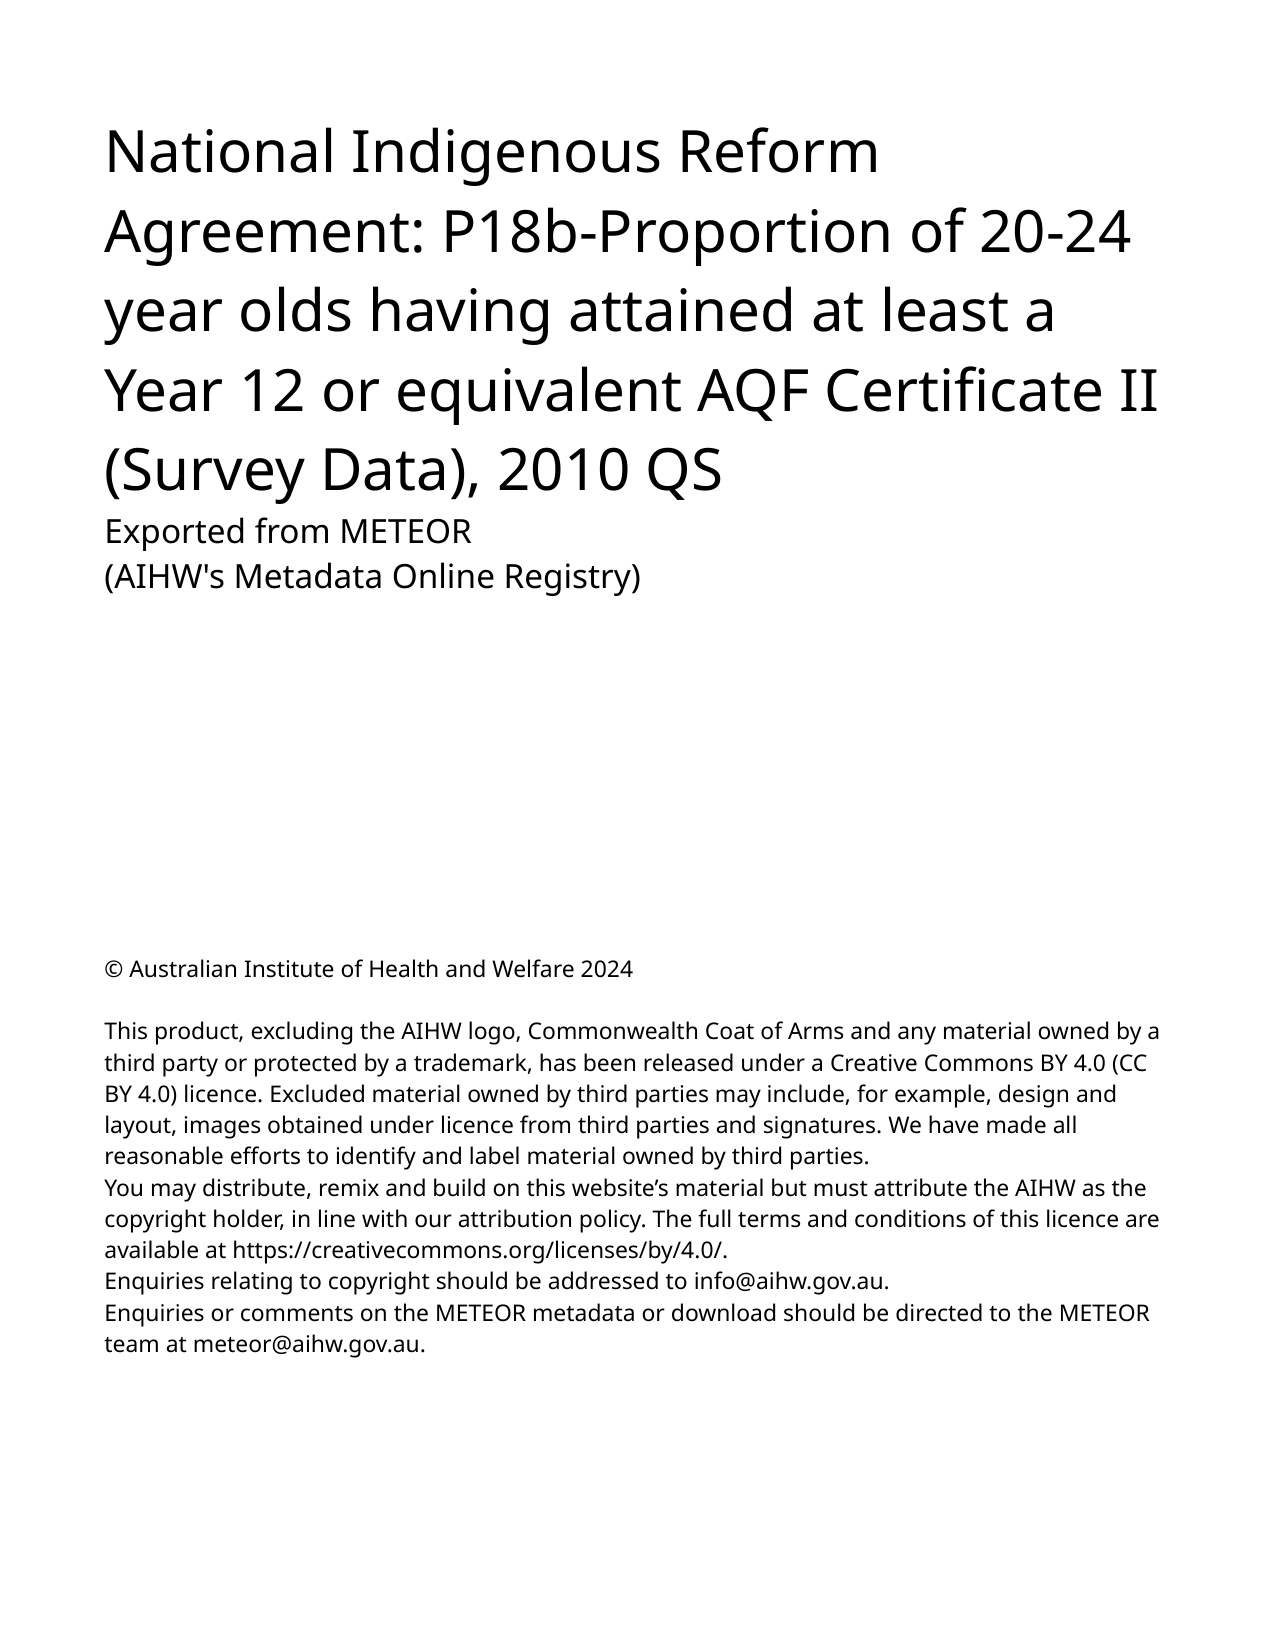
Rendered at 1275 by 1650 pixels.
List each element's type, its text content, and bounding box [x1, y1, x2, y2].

title National Indigenous Reform Agreement: P18b-Proportion of 20-24 year olds having attained at least a Year 12 or equivalent AQF Certificate II (Survey Data), 2010 QS [104, 110, 1171, 508]
text You may distribute, remix and build on this website’s material but must attribute the AIHW as the copyright holder, in line with our attribution policy. The full terms and conditions of this licence are available at https://creativecommons.org/licenses/by/4.0/. [104, 1172, 1171, 1265]
subtitle (AIHW's Metadata Online Registry) [104, 553, 1171, 599]
text Enquiries relating to copyright should be addressed to info@aihw.gov.au. [104, 1265, 1171, 1297]
subtitle Exported from METEOR [104, 508, 1171, 553]
text Enquiries or comments on the METEOR metadata or download should be directed to the METEOR team at meteor@aihw.gov.au. [104, 1297, 1171, 1359]
text © Australian Institute of Health and Welfare 2024 [104, 953, 1171, 984]
text This product, excluding the AIHW logo, Commonwealth Coat of Arms and any material owned by a third party or protected by a trademark, has been released under a Creative Commons BY 4.0 (CC BY 4.0) licence. Excluded material owned by third parties may include, for example, design and layout, images obtained under licence from third parties and signatures. We have made all reasonable efforts to identify and label material owned by third parties. [104, 1015, 1171, 1172]
